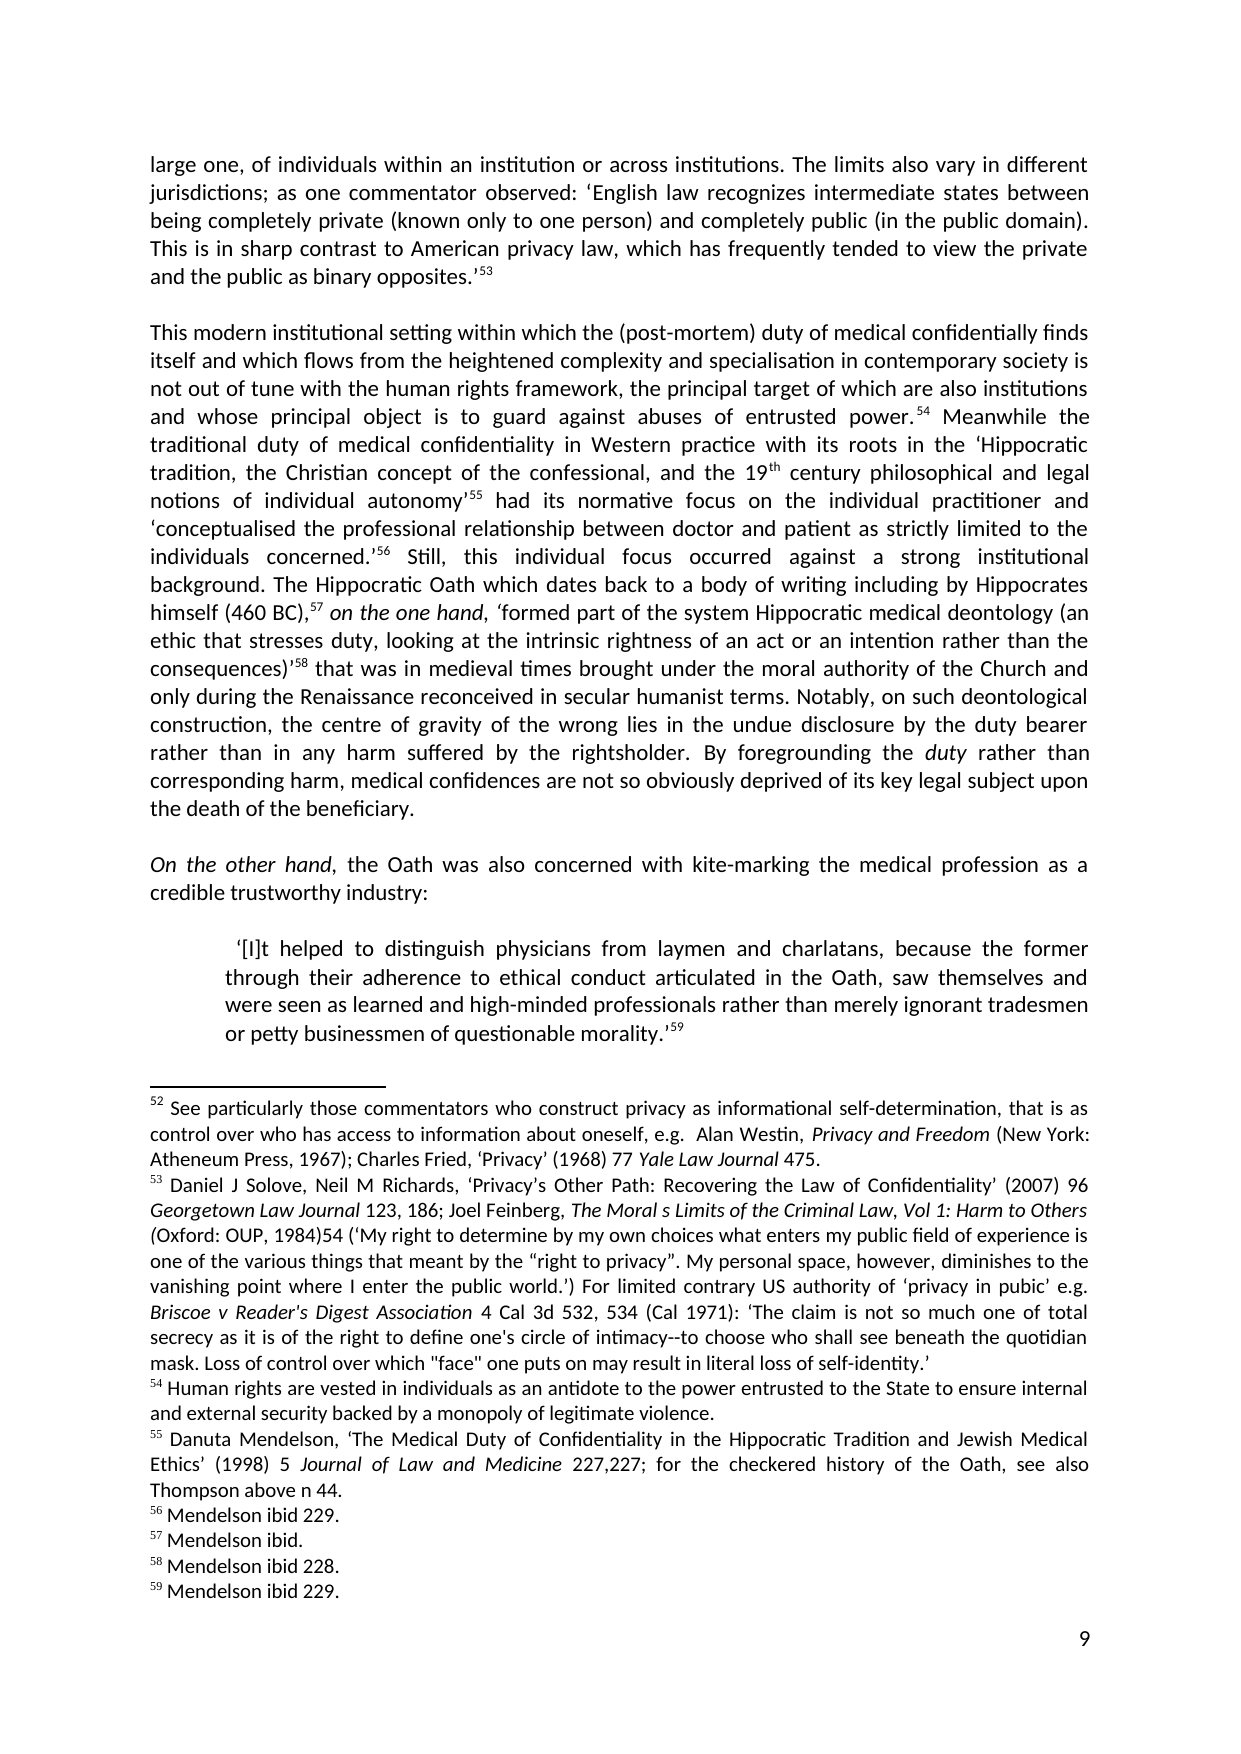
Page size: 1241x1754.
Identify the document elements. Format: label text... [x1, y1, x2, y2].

text ‘[I]t helped to distinguish physicians from laymen and charlatans, because the former through their adherence to ethical conduct articulated in the Oath, saw themselves and were seen as learned and high-minded professionals rather than merely ignorant tradesmen or petty businessmen of questionable morality.’ [225, 934, 1090, 1047]
text On the other hand, the Oath was also concerned with kite-marking the medical profession as a credible trustworthy industry: [150, 851, 1090, 907]
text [150, 150, 1090, 290]
text This modern institutional setting within which the (post-mortem) duty of medical confidentially finds itself and which flows from the heightened complexity and specialisation in contemporary society is not out of tune with the human rights framework, the principal target of which are also institutions and whose principal object is to guard against abuses of entrusted power. Meanwhile the traditional duty of medical confidentiality in Western practice with its roots in the ‘Hippocratic tradition, the Christian concept of the confessional, and the 19th century philosophical and legal notions of individual autonomy’ had its normative focus on the individual practitioner and ‘conceptualised the professional relationship between doctor and patient as strictly limited to the individuals concerned.’ Still, this individual focus occurred against a strong institutional background. The Hippocratic Oath which dates back to a body of writing including by Hippocrates himself (460 BC), on the one hand, ‘formed part of the system Hippocratic medical deontology (an ethic that stresses duty, looking at the intrinsic rightness of an act or an intention rather than the consequences)’ that was in medieval times brought under the moral authority of the Church and only during the Renaissance reconceived in secular humanist terms. Notably, on such deontological construction, the centre of gravity of the wrong lies in the undue disclosure by the duty bearer rather than in any harm suffered by the rightsholder. By foregrounding the duty rather than corresponding harm, medical confidences are not so obviously deprived of its key legal subject upon the death of the beneficiary. [150, 318, 1090, 822]
